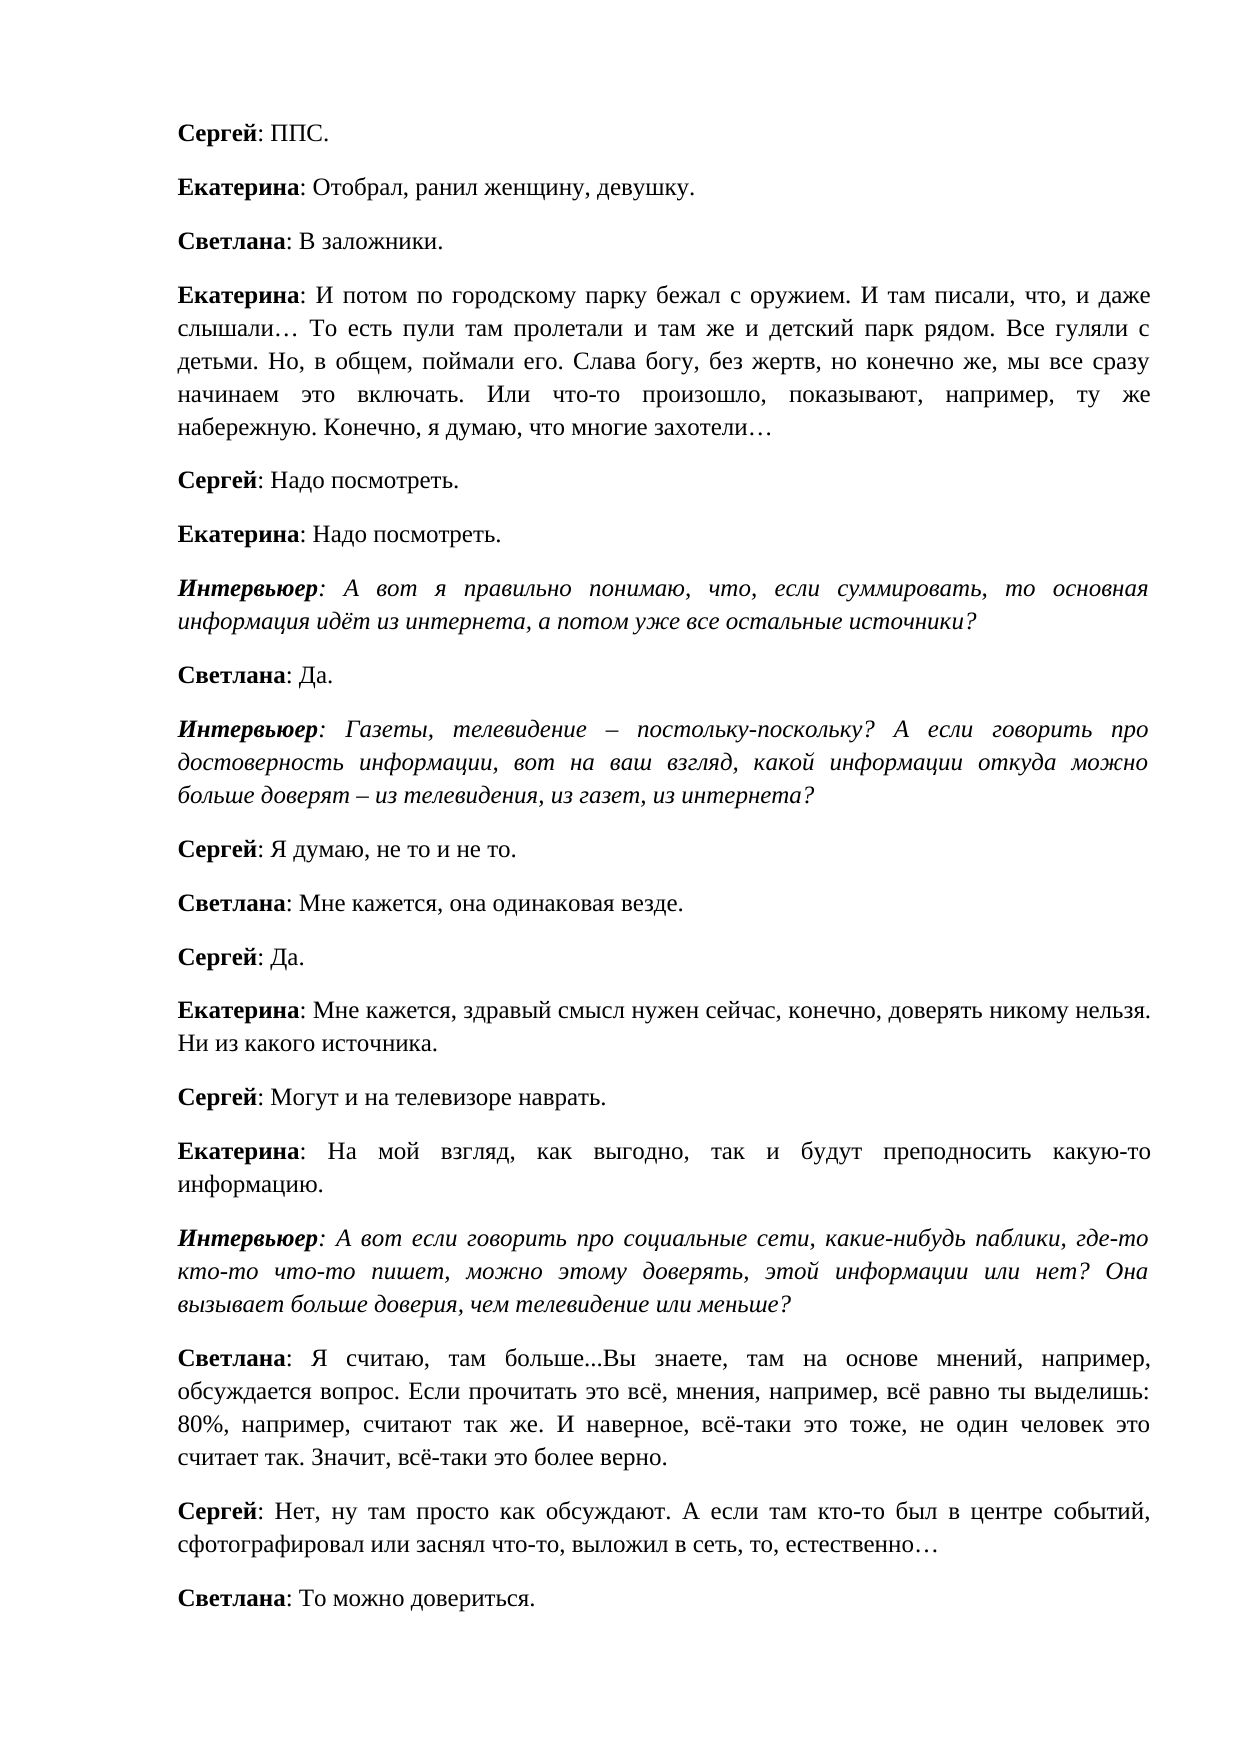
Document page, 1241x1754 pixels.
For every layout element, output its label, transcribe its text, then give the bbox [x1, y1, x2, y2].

text Светлана: Я считаю, там больше...Вы знаете, там на основе мнений, например, обсуждается вопрос. Если прочитать это всё, мнения, например, всё равно ты выделишь: 80%, например, считают так же. И наверное, всё-таки это тоже, не один человек это считает так. Значит, всё-таки это более верно. [177, 1343, 1152, 1471]
text Сергей: ППС. [177, 118, 1152, 147]
text Светлана: В заложники. [177, 226, 1152, 254]
text Светлана: То можно довериться. [177, 1583, 1152, 1612]
text Светлана: Мне кажется, она одинаковая везде. [177, 888, 1152, 917]
text Интервьюер: Газеты, телевидение – постольку-поскольку? А если говорить про достоверность информации, вот на ваш взгляд, какой информации откуда можно больше доверят – из телевидения, из газет, из интернета? [177, 714, 1152, 809]
text Интервьюер: А вот если говорить про социальные сети, какие-нибудь паблики, где-то кто-то что-то пишет, можно этому доверять, этой информации или нет? Она вызывает больше доверия, чем телевидение или меньше? [177, 1223, 1152, 1318]
text Сергей: Я думаю, не то и не то. [177, 834, 1152, 863]
text Светлана: Да. [177, 660, 1152, 689]
text Екатерина: Отобрал, ранил женщину, девушку. [177, 172, 1152, 201]
text Екатерина: И потом по городскому парку бежал с оружием. И там писали, что, и даже слышали… То есть пули там пролетали и там же и детский парк рядом. Все гуляли с детьми. Но, в общем, поймали его. Слава богу, без жертв, но конечно же, мы все сразу начинаем это включать. Или что-то произошло, показывают, например, ту же набережную. Конечно, я думаю, что многие захотели… [177, 280, 1152, 441]
text Екатерина: На мой взгляд, как выгодно, так и будут преподносить какую-то информацию. [177, 1136, 1152, 1198]
text Екатерина: Надо посмотреть. [177, 519, 1152, 548]
text Интервьюер: А вот я правильно понимаю, что, если суммировать, то основная информация идёт из интернета, а потом уже все остальные источники? [177, 573, 1152, 635]
text Сергей: Надо посмотреть. [177, 466, 1152, 494]
text Екатерина: Мне кажется, здравый смысл нужен сейчас, конечно, доверять никому нельзя. Ни из какого источника. [177, 996, 1152, 1057]
text Сергей: Нет, ну там просто как обсуждают. А если там кто-то был в центре событий, сфотографировал или заснял что-то, выложил в сеть, то, естественно… [177, 1496, 1152, 1558]
text Сергей: Да. [177, 942, 1152, 970]
text Сергей: Могут и на телевизоре наврать. [177, 1082, 1152, 1111]
